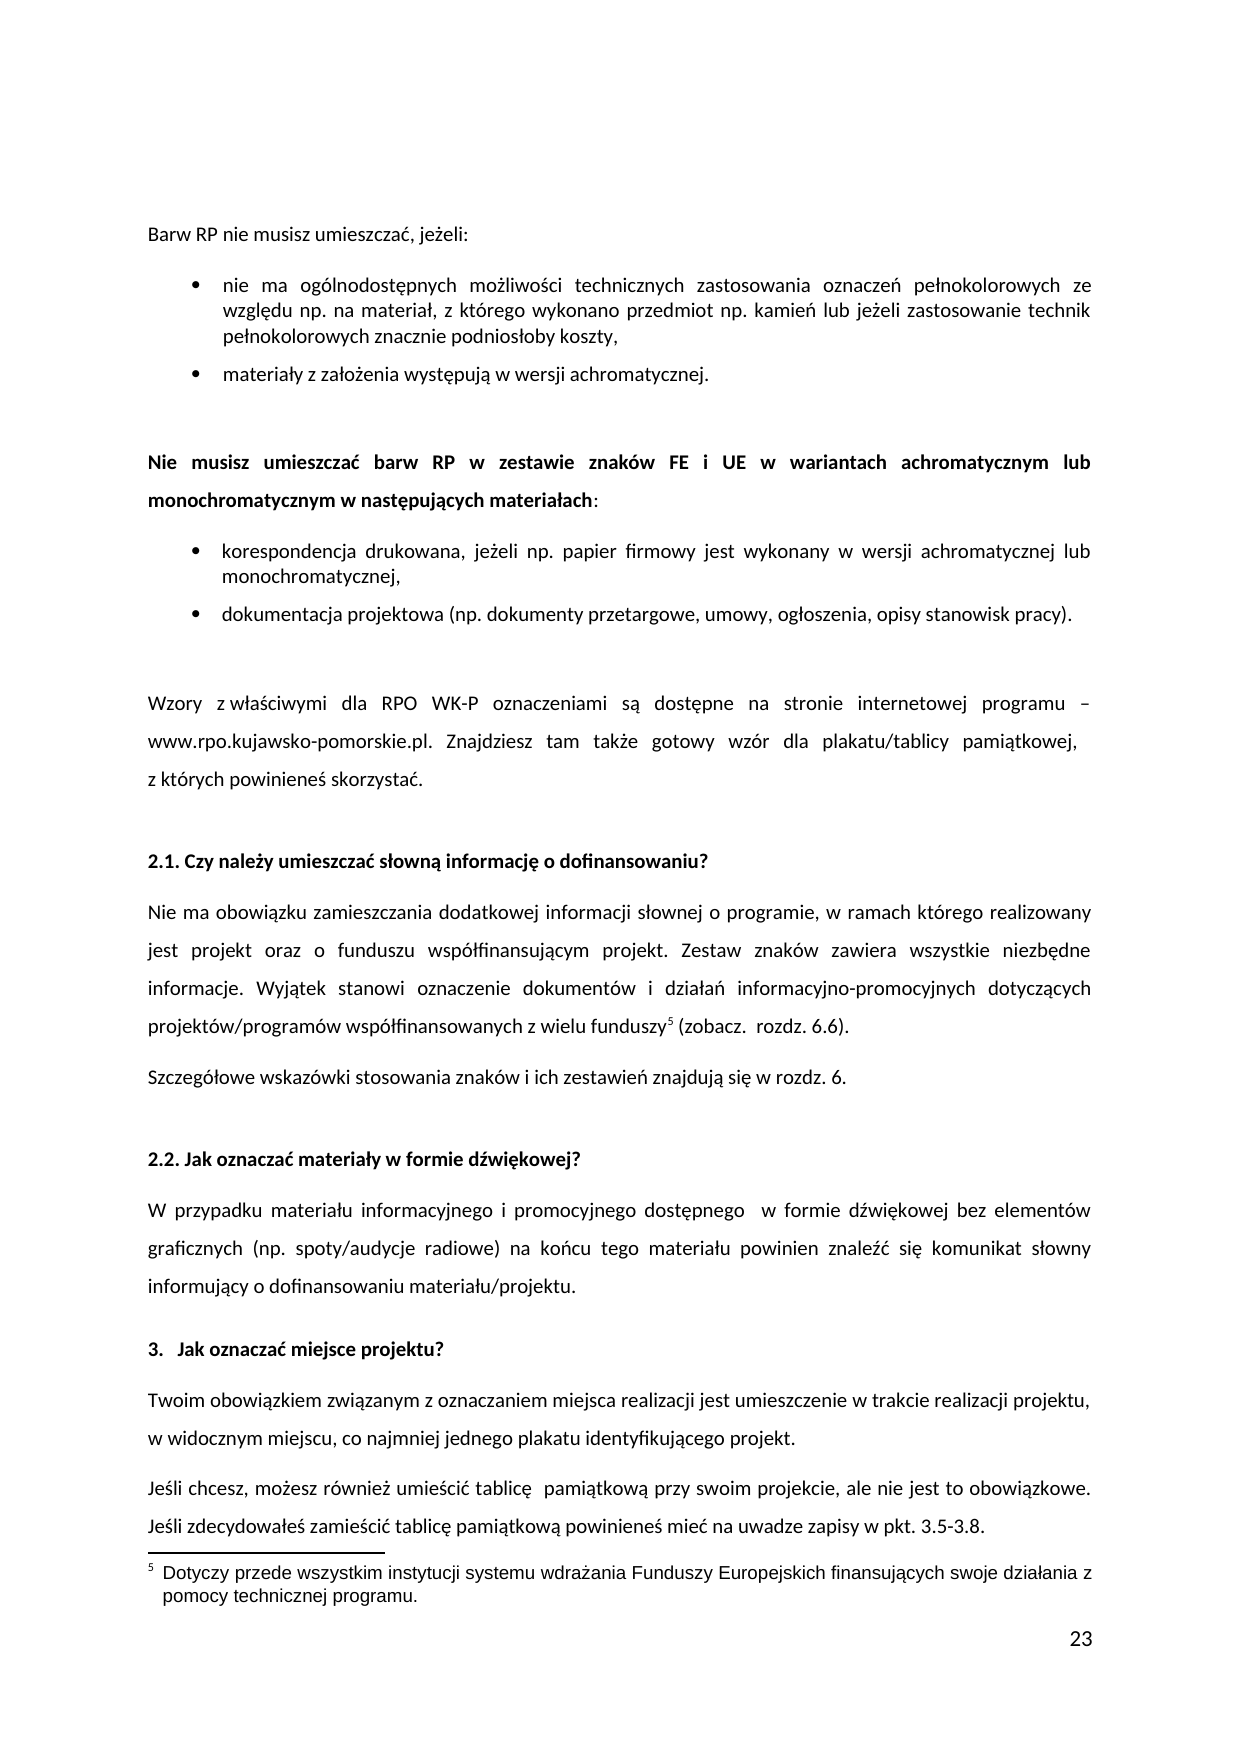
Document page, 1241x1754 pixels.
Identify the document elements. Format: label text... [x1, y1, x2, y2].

text 2.1. Czy należy umieszczać słowną informację o dofinansowaniu? [148, 848, 1092, 874]
text Szczegółowe wskazówki stosowania znaków i ich zestawień znajdują się w rozdz. 6. [148, 1064, 1092, 1089]
list dokumentacja projektowa (np. dokumenty przetargowe, umowy, ogłoszenia, opisy stanowisk pracy). [192, 602, 1092, 627]
list korespondencja drukowana, jeżeli np. papier firmowy jest wykonany w wersji achromatycznej lub monochromatycznej, [192, 538, 1092, 589]
text Twoim obowiązkiem związanym z oznaczaniem miejsca realizacji jest umieszczenie w trakcie realizacji projektu, w widocznym miejscu, co najmniej jednego plakatu identyfikującego projekt. [148, 1387, 1092, 1450]
text Jeśli chcesz, możesz również umieścić tablicę pamiątkową przy swoim projekcie, ale nie jest to obowiązkowe. Jeśli zdecydowałeś zamieścić tablicę pamiątkową powinieneś mieć na uwadze zapisy w pkt. 3.5-3.8. [148, 1476, 1092, 1539]
text 2.2. Jak oznaczać materiały w formie dźwiękowej? [148, 1146, 1092, 1172]
text W przypadku materiału informacyjnego i promocyjnego dostępnego w formie dźwiękowej bez elementów graficznych (np. spoty/audycje radiowe) na końcu tego materiału powinien znaleźć się komunikat słowny informujący o dofinansowaniu materiału/projektu. [148, 1197, 1092, 1299]
text Nie ma obowiązku zamieszczania dodatkowej informacji słownej o programie, w ramach którego realizowany jest projekt oraz o funduszu współfinansującym projekt. Zestaw znaków zawiera wszystkie niezbędne informacje. Wyjątek stanowi oznaczenie dokumentów i działań informacyjno-promocyjnych dotyczących projektów/programów współfinansowanych z wielu funduszy (zobacz. rozdz. 6.6). [148, 899, 1092, 1039]
text Nie musisz umieszczać barw RP w zestawie znaków FE i UE w wariantach achromatycznym lub monochromatycznym w następujących materiałach: [148, 449, 1092, 513]
list materiały z założenia występują w wersji achromatycznej. [192, 361, 1092, 386]
list Jak oznaczać miejsce projektu? [148, 1336, 1092, 1362]
list nie ma ogólnodostępnych możliwości technicznych zastosowania oznaczeń pełnokolorowych ze względu np. na materiał, z którego wykonano przedmiot np. kamień lub jeżeli zastosowanie technik pełnokolorowych znacznie podniosłoby koszty, [192, 272, 1092, 348]
text Wzory z właściwymi dla RPO WK-P oznaczeniami są dostępne na stronie internetowej programu – www.rpo.kujawsko-pomorskie.pl. Znajdziesz tam także gotowy wzór dla plakatu/tablicy pamiątkowej, z których powinieneś skorzystać. [148, 690, 1092, 792]
text Barw RP nie musisz umieszczać, jeżeli: [148, 222, 1092, 247]
